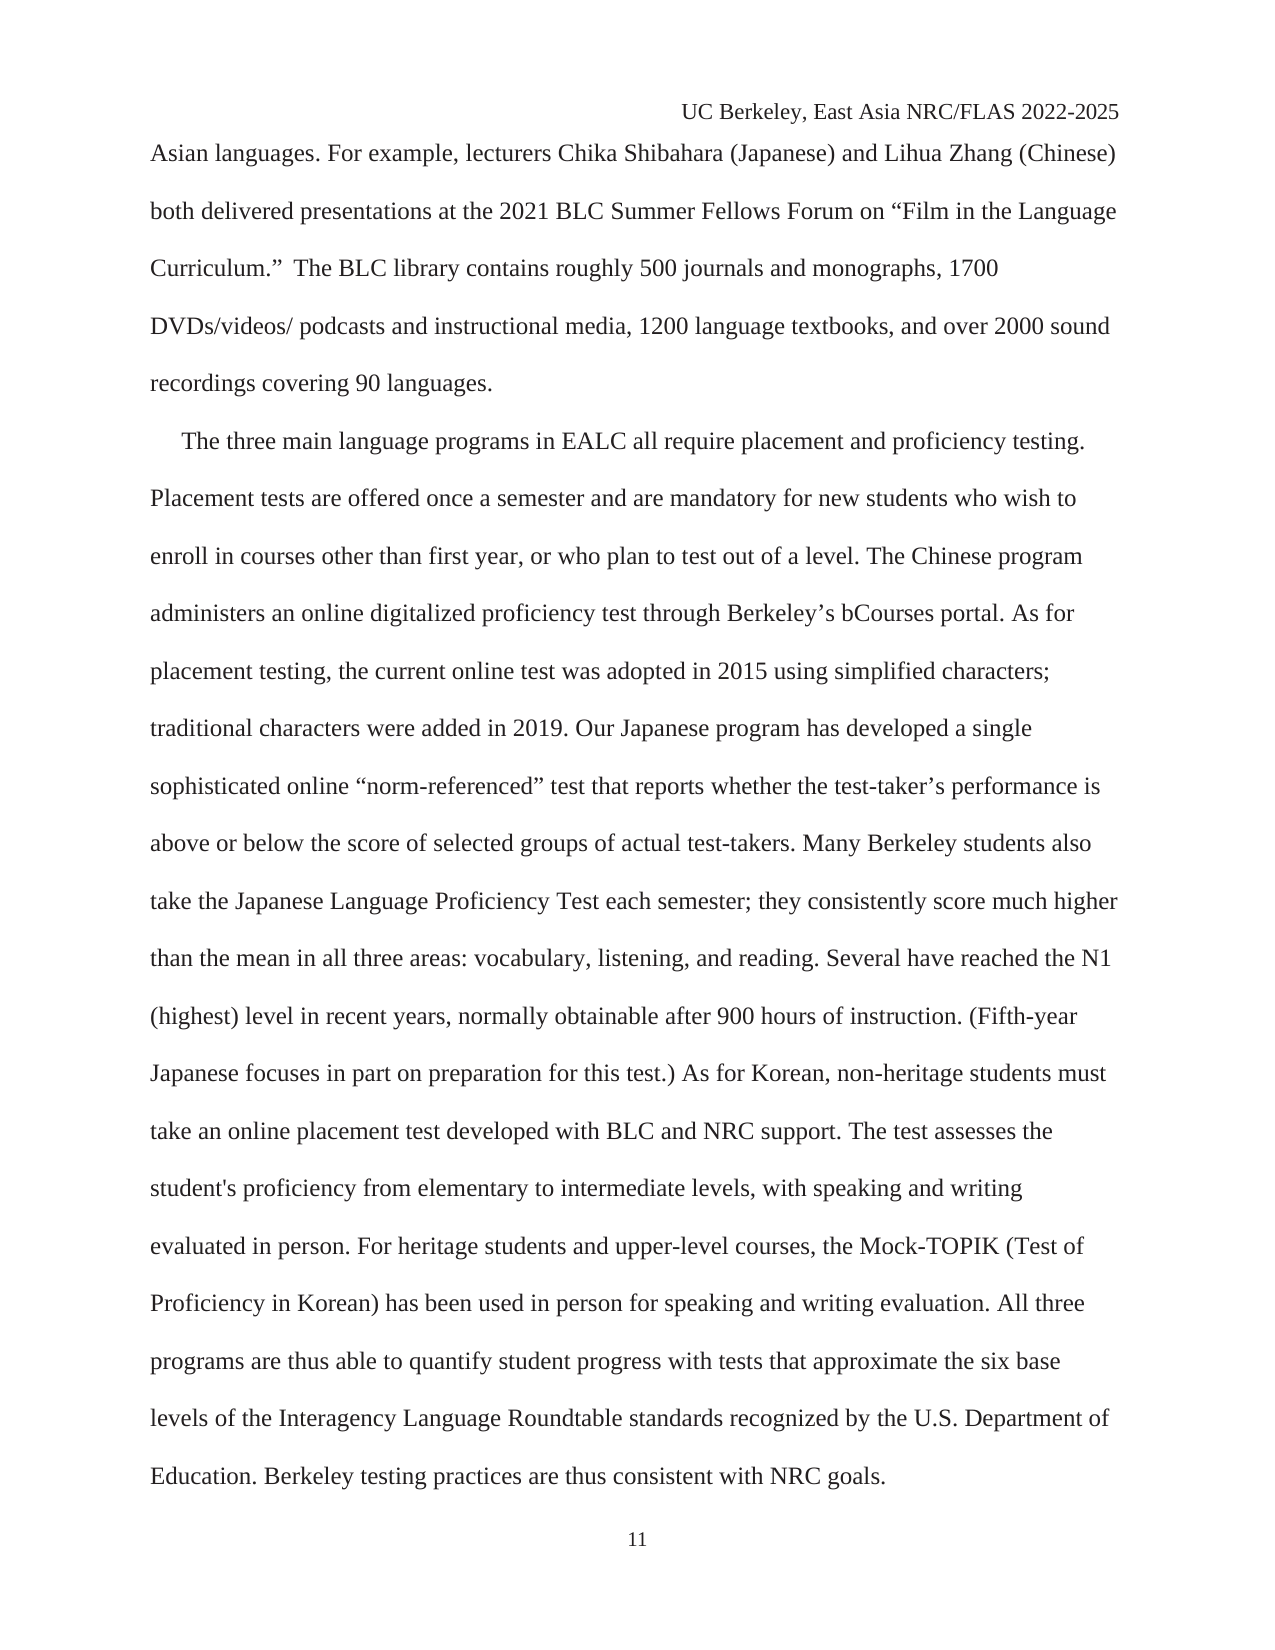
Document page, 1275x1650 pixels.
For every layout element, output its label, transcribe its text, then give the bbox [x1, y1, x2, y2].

text The three main language programs in EALC all require placement and proficiency testing. Placement tests are offered once a semester and are mandatory for new students who wish to enroll in courses other than first year, or who plan to test out of a level. The Chinese program administers an online digitalized proficiency test through Berkeley’s bCourses portal. As for placement testing, the current online test was adopted in 2015 using simplified characters; traditional characters were added in 2019. Our Japanese program has developed a single sophisticated online “norm-referenced” test that reports whether the test-taker’s performance is above or below the score of selected groups of actual test-takers. Many Berkeley students also take the Japanese Language Proficiency Test each semester; they consistently score much higher than the mean in all three areas: vocabulary, listening, and reading. Several have reached the N1 (highest) level in recent years, normally obtainable after 900 hours of instruction. (Fifth-year Japanese focuses in part on preparation for this test.) As for Korean, non-heritage students must take an online placement test developed with BLC and NRC support. The test assesses the student's proficiency from elementary to intermediate levels, with speaking and writing evaluated in person. For heritage students and upper-level courses, the Mock-TOPIK (Test of Proficiency in Korean) has been used in person for speaking and writing evaluation. All three programs are thus able to quantify student progress with tests that approximate the six base levels of the Interagency Language Roundtable standards recognized by the U.S. Department of Education. Berkeley testing practices are thus consistent with NRC goals. [150, 426, 1118, 1489]
text Asian languages. For example, lecturers Chika Shibahara (Japanese) and Lihua Zhang (Chinese) both delivered presentations at the 2021 BLC Summer Fellows Forum on “Film in the Language Curriculum.” The BLC library contains roughly 500 journals and monographs, 1700 DVDs/videos/ podcasts and instructional media, 1200 language textbooks, and over 2000 sound recordings covering 90 languages. [150, 138, 1119, 397]
